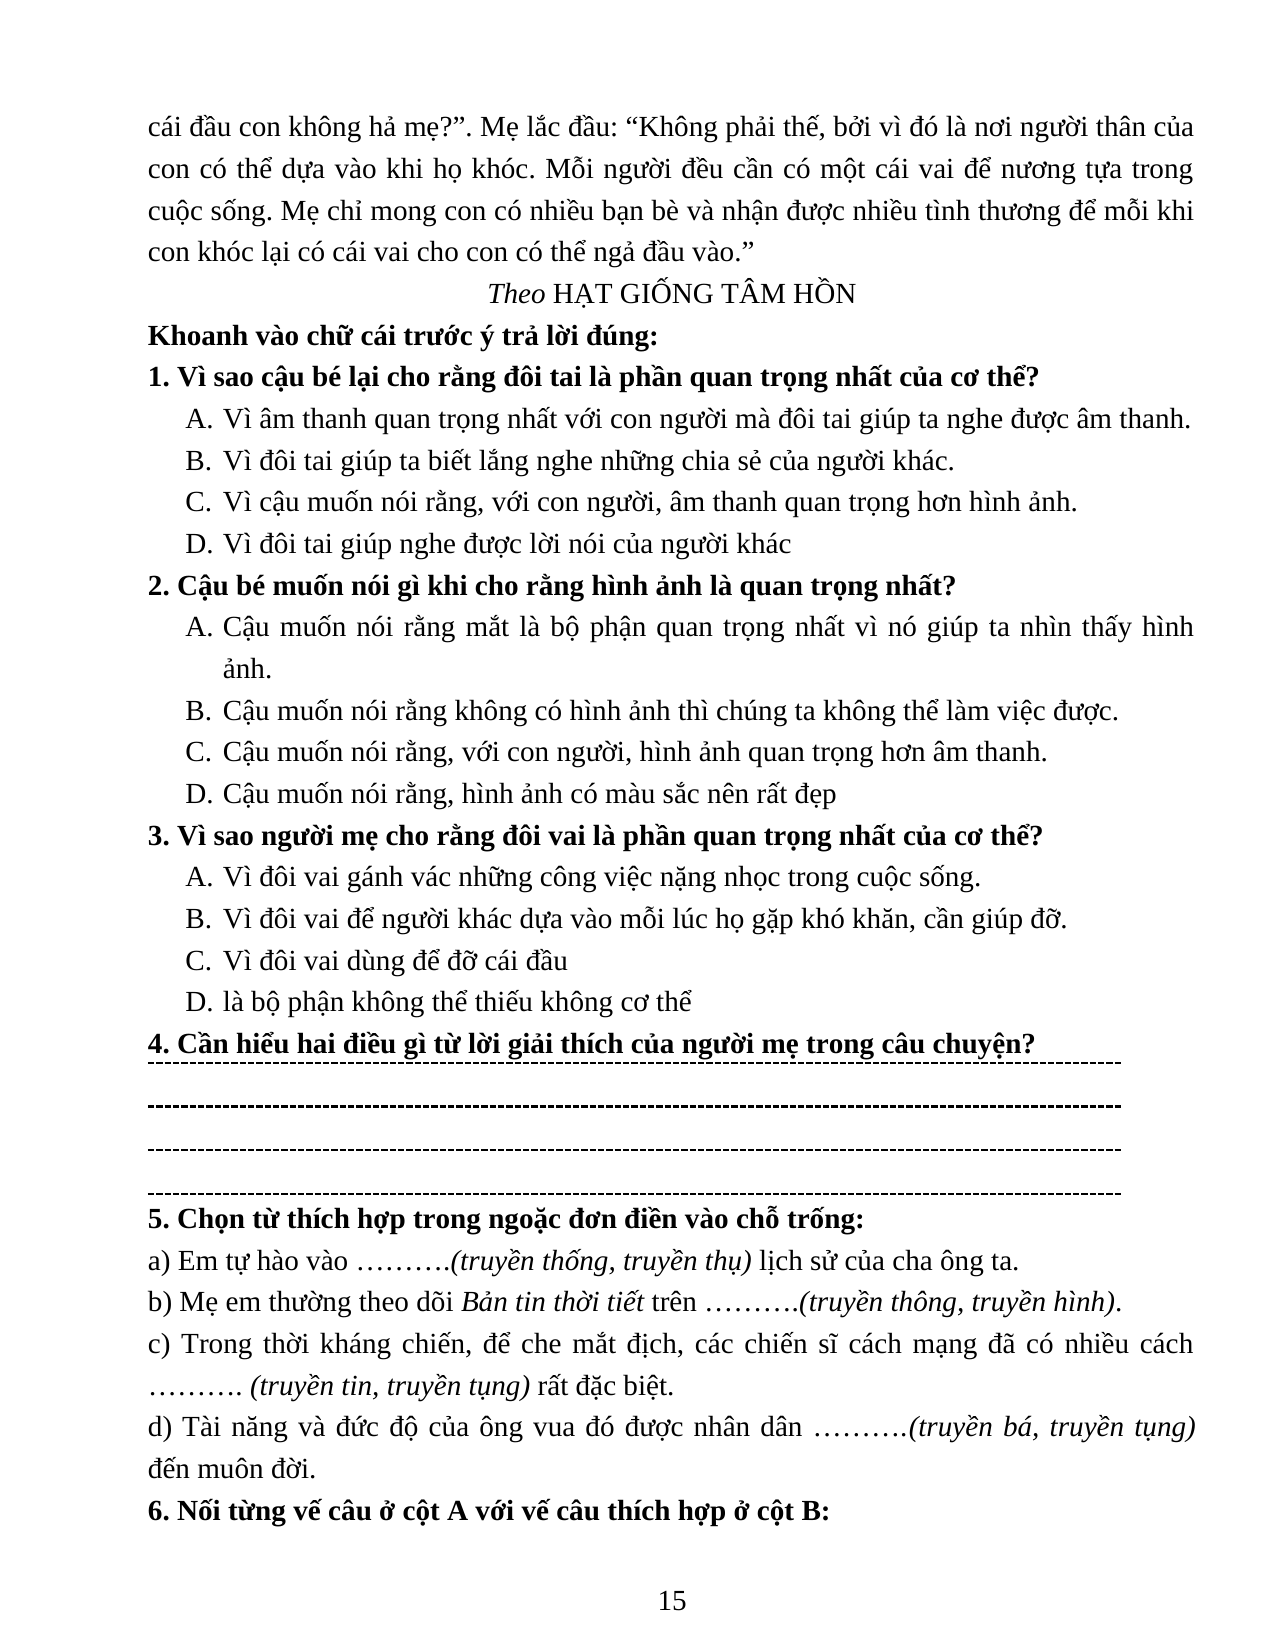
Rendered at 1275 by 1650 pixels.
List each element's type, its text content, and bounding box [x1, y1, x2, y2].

list là bộ phận không thể thiếu không cơ thể [185, 978, 1196, 1020]
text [148, 103, 1196, 270]
list Vì đôi vai để người khác dựa vào mỗi lúc họ gặp khó khăn, cần giúp đỡ. [185, 895, 1196, 937]
text 1. Vì sao cậu bé lại cho rằng đôi tai là phần quan trọng nhất của cơ thể? [148, 353, 1196, 395]
text Theo HẠT GIỐNG TÂM HỒN [148, 270, 1196, 312]
list Vì đôi vai gánh vác những công việc nặng nhọc trong cuộc sống. [185, 853, 1196, 895]
text 4. Cần hiểu hai điều gì từ lời giải thích của người mẹ trong câu chuyện? [148, 1020, 1196, 1062]
text 3. Vì sao người mẹ cho rằng đôi vai là phần quan trọng nhất của cơ thể? [148, 812, 1196, 853]
list Vì đôi tai giúp ta biết lắng nghe những chia sẻ của người khác. [185, 437, 1196, 478]
list Cậu muốn nói rằng mắt là bộ phận quan trọng nhất vì nó giúp ta nhìn thấy hình ảnh. [185, 603, 1196, 687]
text 6. Nối từng vế câu ở cột A với vế câu thích hợp ở cột B: [148, 1487, 1196, 1528]
list Vì đôi tai giúp nghe được lời nói của người khác [185, 520, 1196, 562]
list Cậu muốn nói rằng, với con người, hình ảnh quan trọng hơn âm thanh. [185, 728, 1196, 770]
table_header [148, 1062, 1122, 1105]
text a) Em tự hào vào ……….(truyền thống, truyền thụ) lịch sử của cha ông ta. [148, 1237, 1196, 1278]
text 2. Cậu bé muốn nói gì khi cho rằng hình ảnh là quan trọng nhất? [148, 562, 1196, 603]
text b) Mẹ em thường theo dõi Bản tin thời tiết trên ……….(truyền thông, truyền hình). [148, 1278, 1196, 1320]
list Vì âm thanh quan trọng nhất với con người mà đôi tai giúp ta nghe được âm thanh. [185, 395, 1196, 437]
text Khoanh vào chữ cái trước ý trả lời đúng: [148, 312, 1196, 353]
text 5. Chọn từ thích hợp trong ngoặc đơn điền vào chỗ trống: [148, 1195, 1196, 1237]
text d) Tài năng và đức độ của ông vua đó được nhân dân ……….(truyền bá, truyền tụng) đến muôn đời. [148, 1403, 1196, 1487]
list Cậu muốn nói rằng, hình ảnh có màu sắc nên rất đẹp [185, 770, 1196, 812]
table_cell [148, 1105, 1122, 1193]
list Vì đôi vai dùng để đỡ cái đầu [185, 937, 1196, 978]
list Vì cậu muốn nói rằng, với con người, âm thanh quan trọng hơn hình ảnh. [185, 478, 1196, 520]
list Cậu muốn nói rằng không có hình ảnh thì chúng ta không thể làm việc được. [185, 687, 1196, 728]
text c) Trong thời kháng chiến, để che mắt địch, các chiến sĩ cách mạng đã có nhiều cách ………. (truyền tin, truyền tụng) rất đặc biệt. [148, 1320, 1196, 1403]
